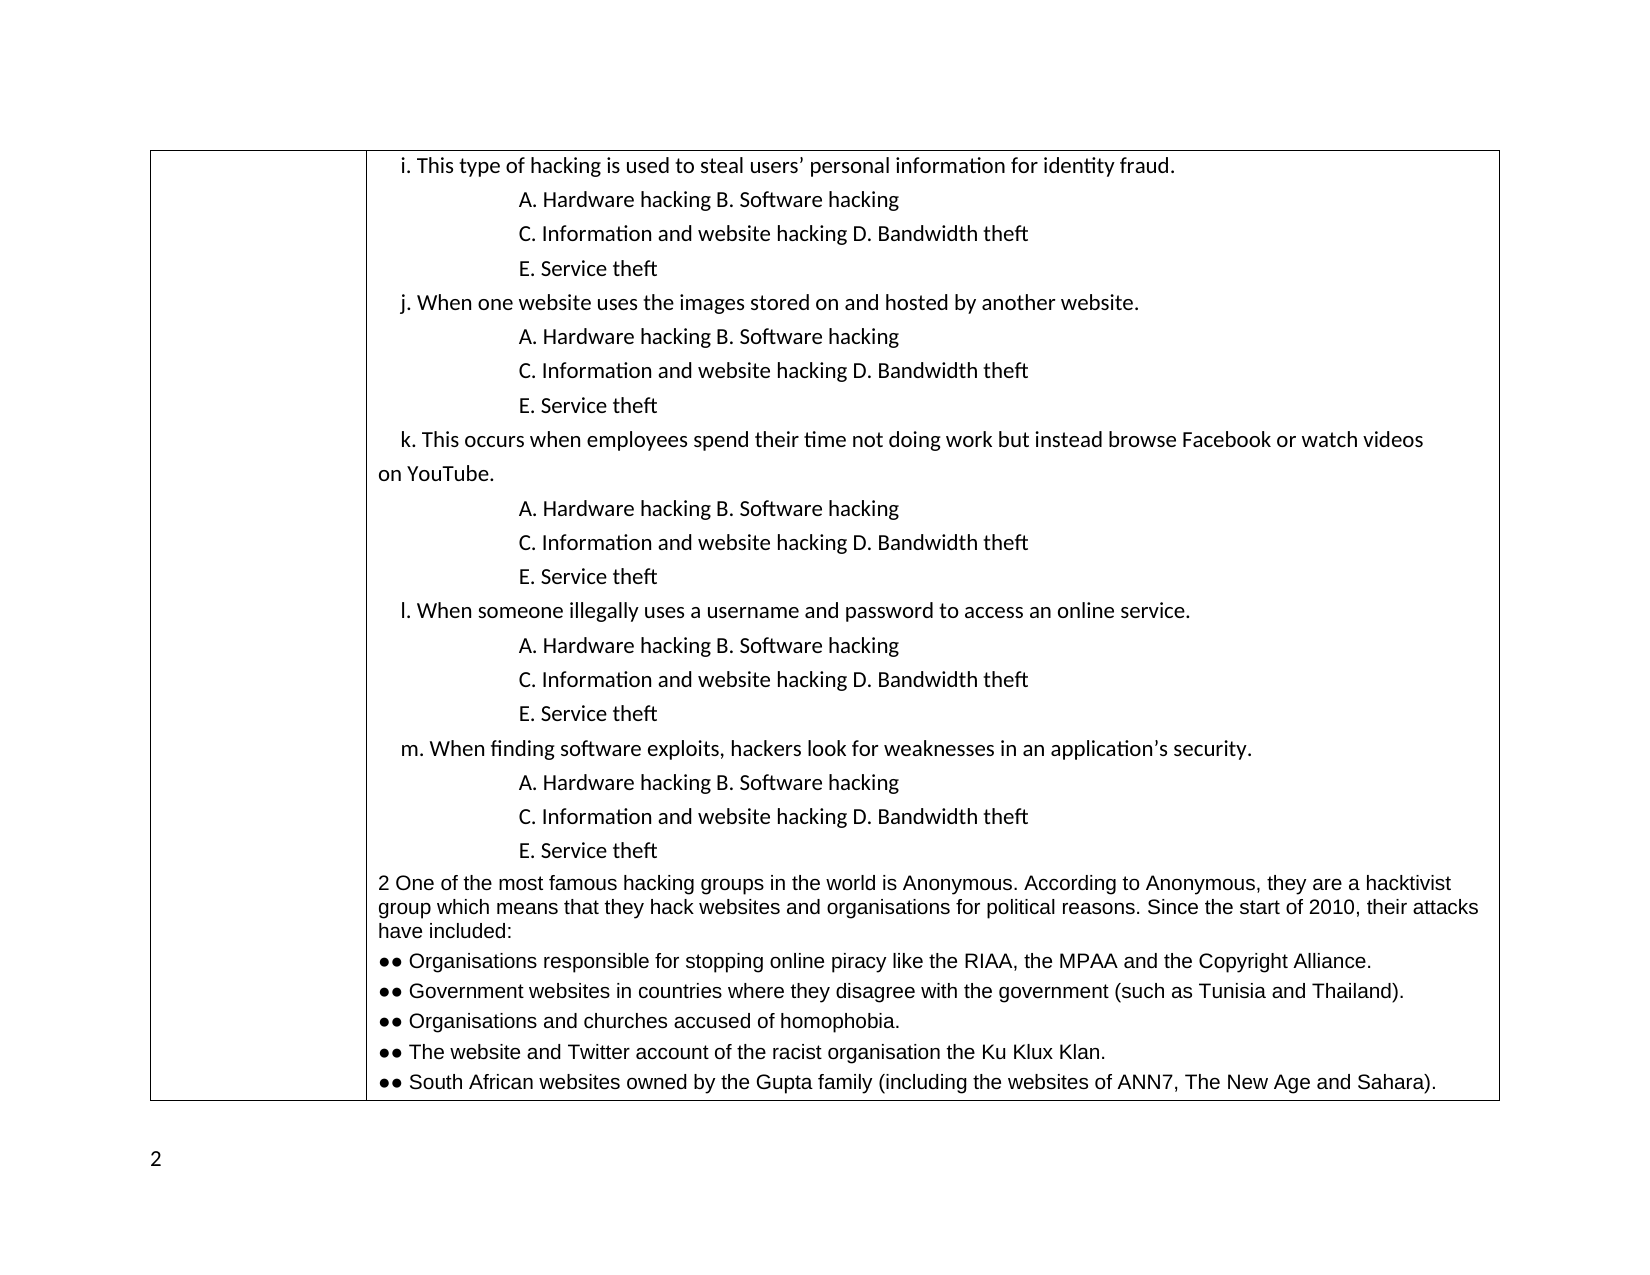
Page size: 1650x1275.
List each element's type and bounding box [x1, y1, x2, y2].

table_cell [151, 151, 366, 1100]
table_cell [367, 151, 1499, 1100]
